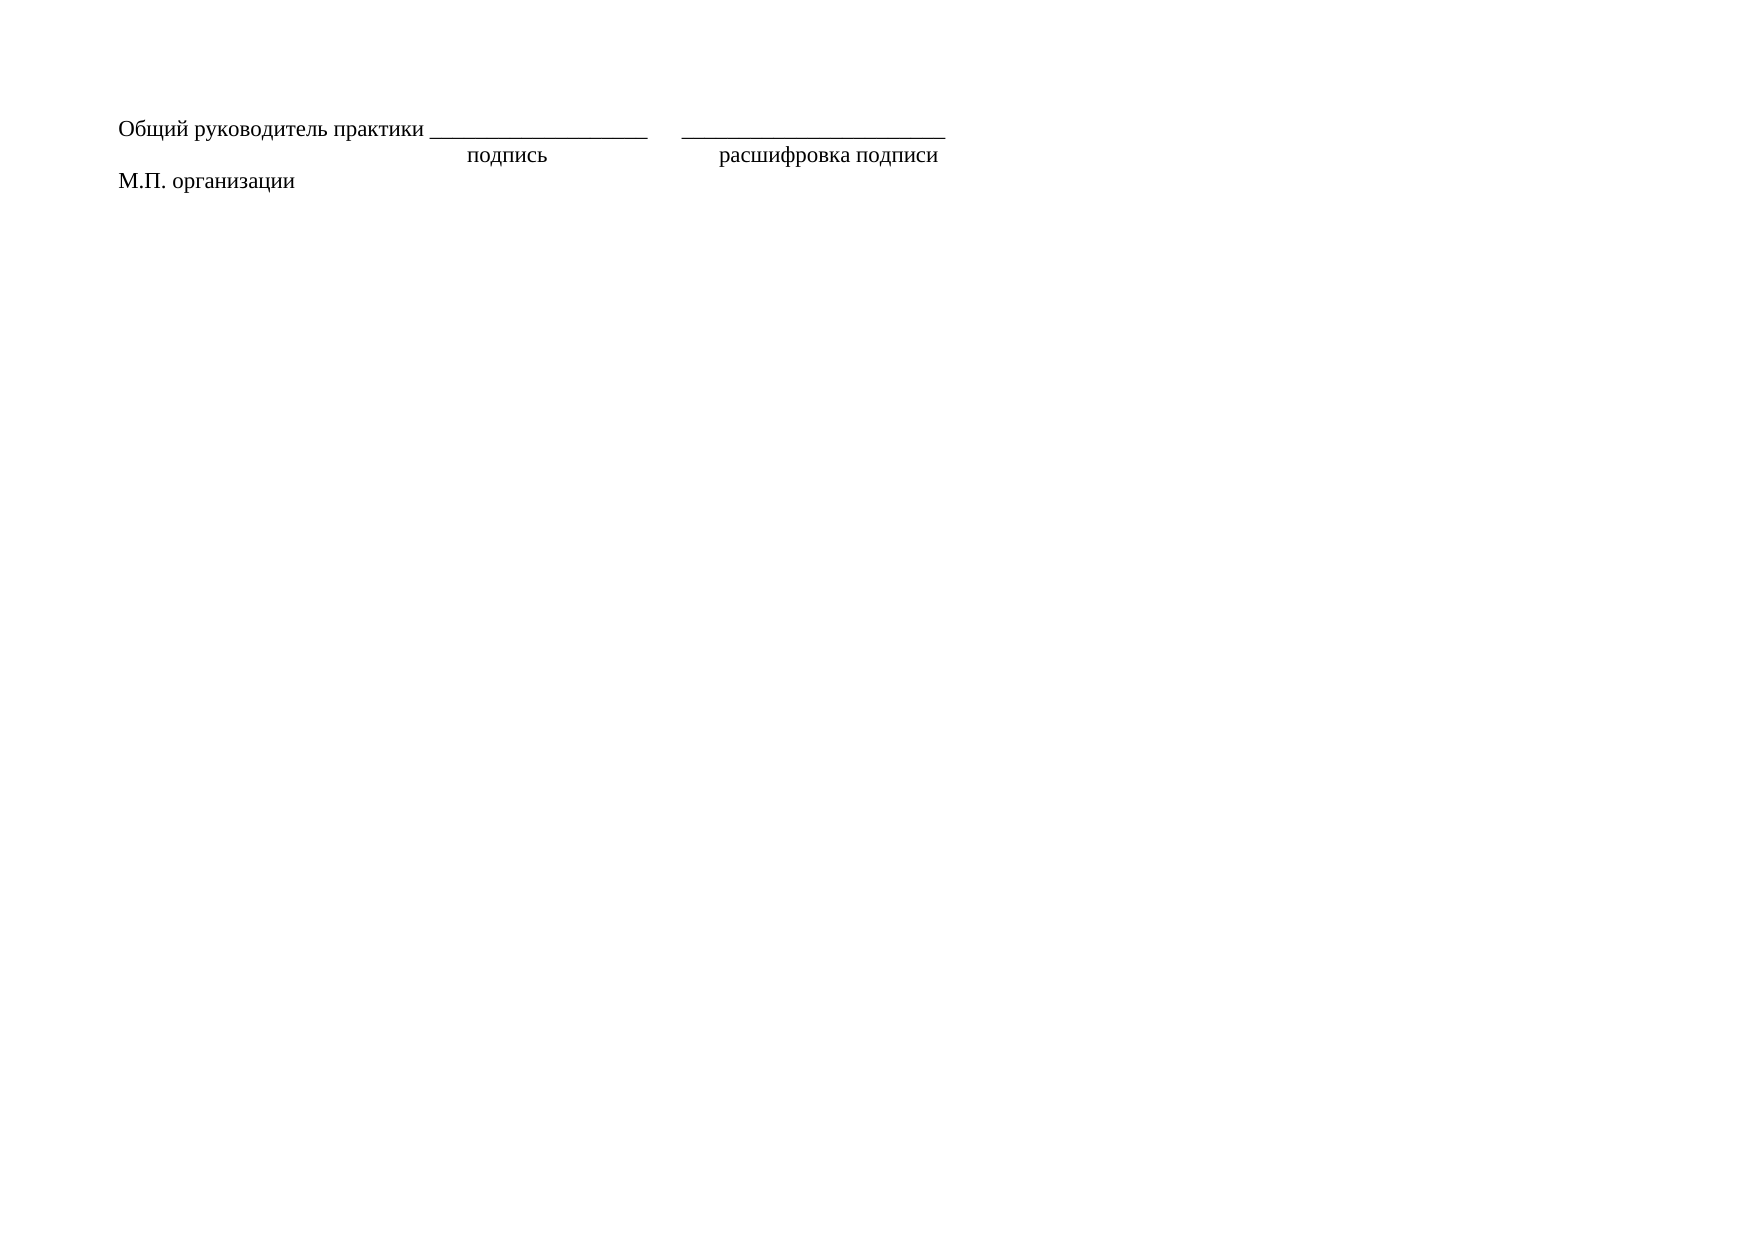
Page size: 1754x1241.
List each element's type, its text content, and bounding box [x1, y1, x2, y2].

text подпись расшифровка подписи [118, 141, 1636, 168]
text Общий руководитель практики ___________________ _______________________ [118, 115, 1636, 141]
text М.П. организации [118, 168, 1636, 194]
